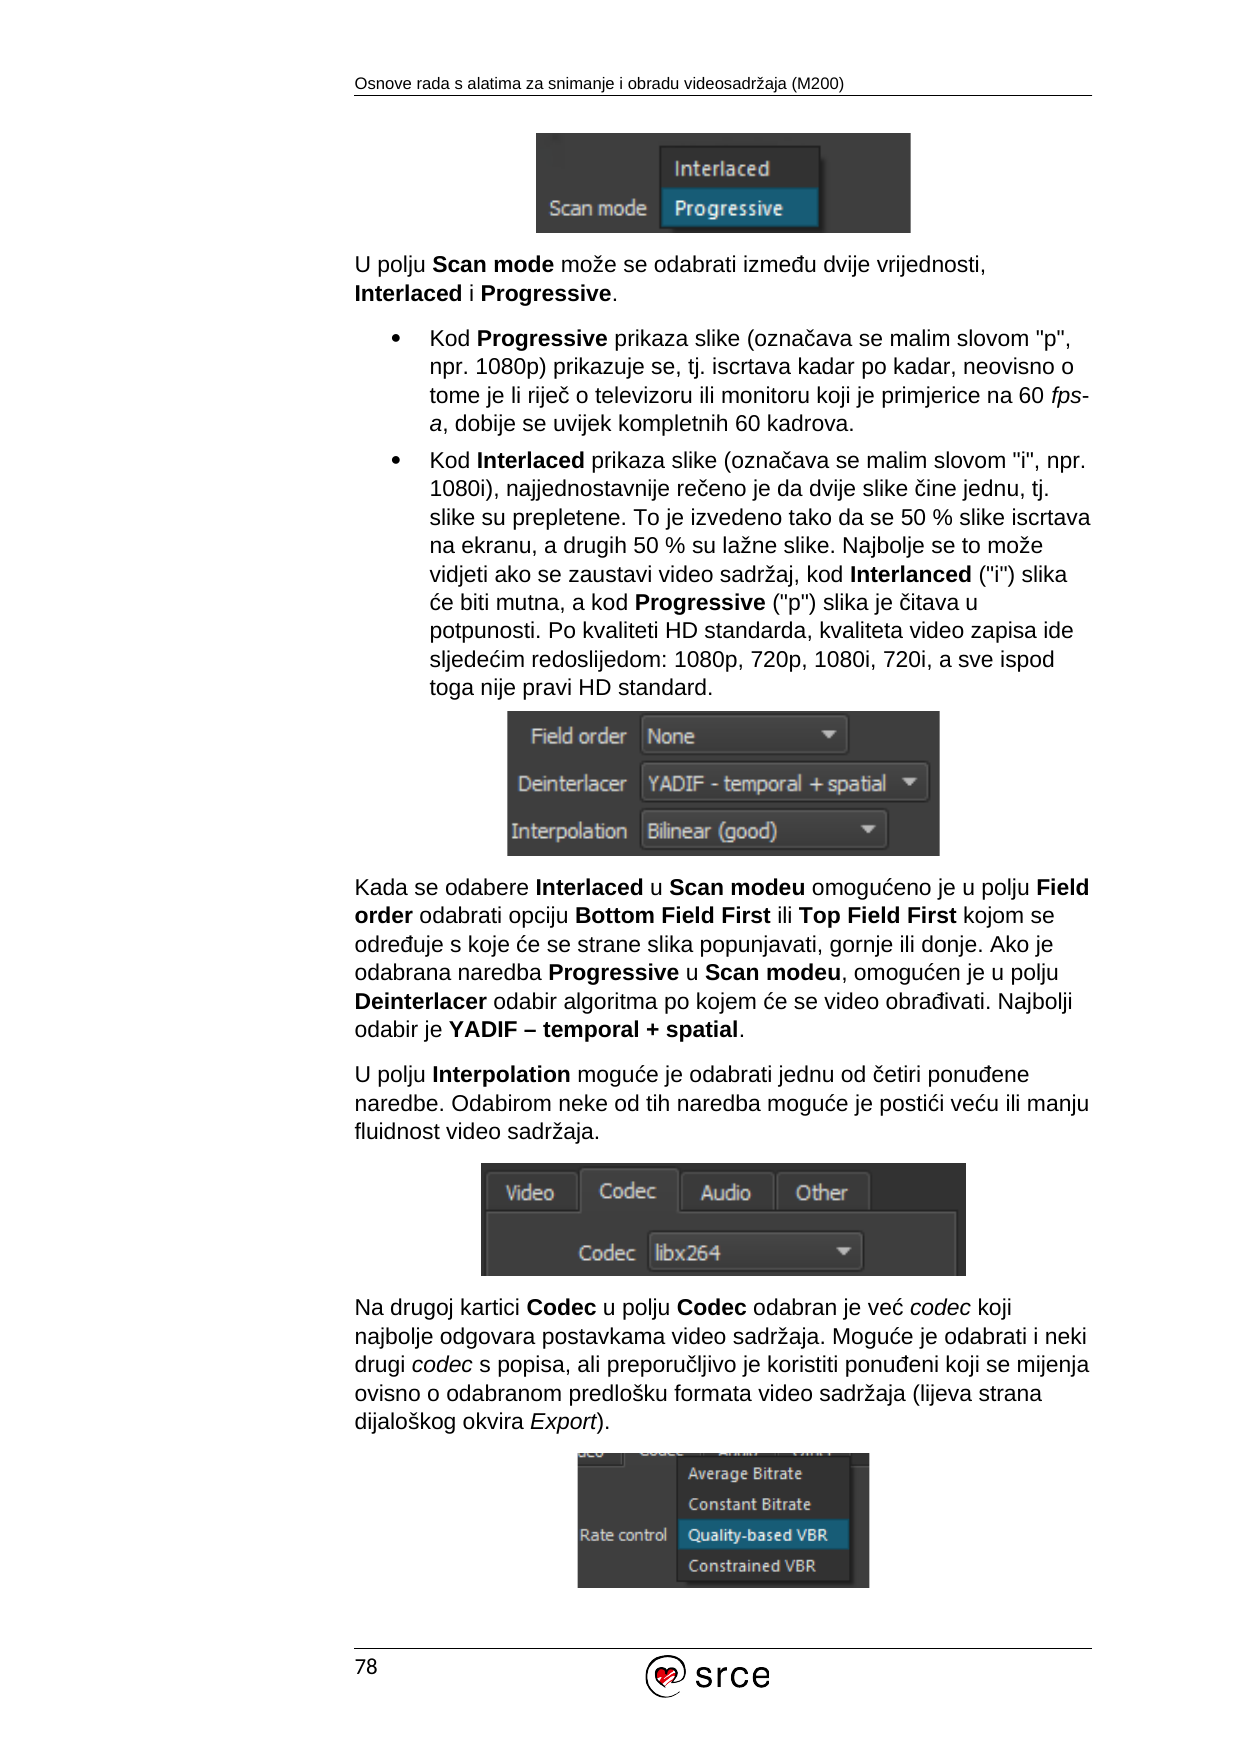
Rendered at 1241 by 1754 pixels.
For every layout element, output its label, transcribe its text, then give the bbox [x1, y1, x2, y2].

list Kod Progressive prikaza slike (označava se malim slovom "p", npr. 1080p) prikazuje se, tj. iscrtava kadar po kadar, neovisno o tome je li riječ o televizoru ili monitoru koji je primjerice na 60 fps-a, dobije se uvijek kompletnih 60 kadrova. [392, 325, 1092, 436]
picture [507, 711, 940, 856]
picture [536, 133, 911, 233]
text Kada se odabere Interlaced u Scan modeu omogućeno je u polju Field order odabrati opciju Bottom Field First ili Top Field First kojom se određuje s koje će se strane slika popunjavati, gornje ili donje. Ako je odabrana naredba Progressive u Scan modeu, omogućen je u polju Deinterlacer odabir algoritma po kojem će se video obrađivati. Najbolji odabir je YADIF – temporal + spatial. [354, 874, 1092, 1042]
picture [577, 1453, 870, 1588]
picture [645, 1655, 769, 1698]
text Na drugoj kartici Codec u polju Codec odabran je već codec koji najbolje odgovara postavkama video sadržaja. Moguće je odabrati i neki drugi codec s popisa, ali preporučljivo je koristiti ponuđeni koji se mijenja ovisno o odabranom predlošku formata video sadržaja (lijeva strana dijaloškog okvira Export). [354, 1294, 1092, 1434]
text U polju Interpolation moguće je odabrati jednu od četiri ponuđene naredbe. Odabirom neke od tih naredba moguće je postići veću ili manju fluidnost video sadržaja. [354, 1061, 1092, 1144]
text U polju Scan mode može se odabrati između dvije vrijednosti, Interlaced i Progressive. [354, 251, 1092, 306]
picture [481, 1163, 966, 1276]
list Kod Interlaced prikaza slike (označava se malim slovom "i", npr. 1080i), najjednostavnije rečeno je da dvije slike čine jednu, tj. slike su prepletene. To je izvedeno tako da se 50 % slike iscrtava na ekranu, a drugih 50 % su lažne slike. Najbolje se to može vidjeti ako se zaustavi video sadržaj, kod Interlanced ("i") slika će biti mutna, a kod Progressive ("p") slika je čitava u potpunosti. Po kvaliteti HD standarda, kvaliteta video zapisa ide sljedećim redoslijedom: 1080p, 720p, 1080i, 720i, a sve ispod toga nije pravi HD standard. [392, 447, 1092, 701]
